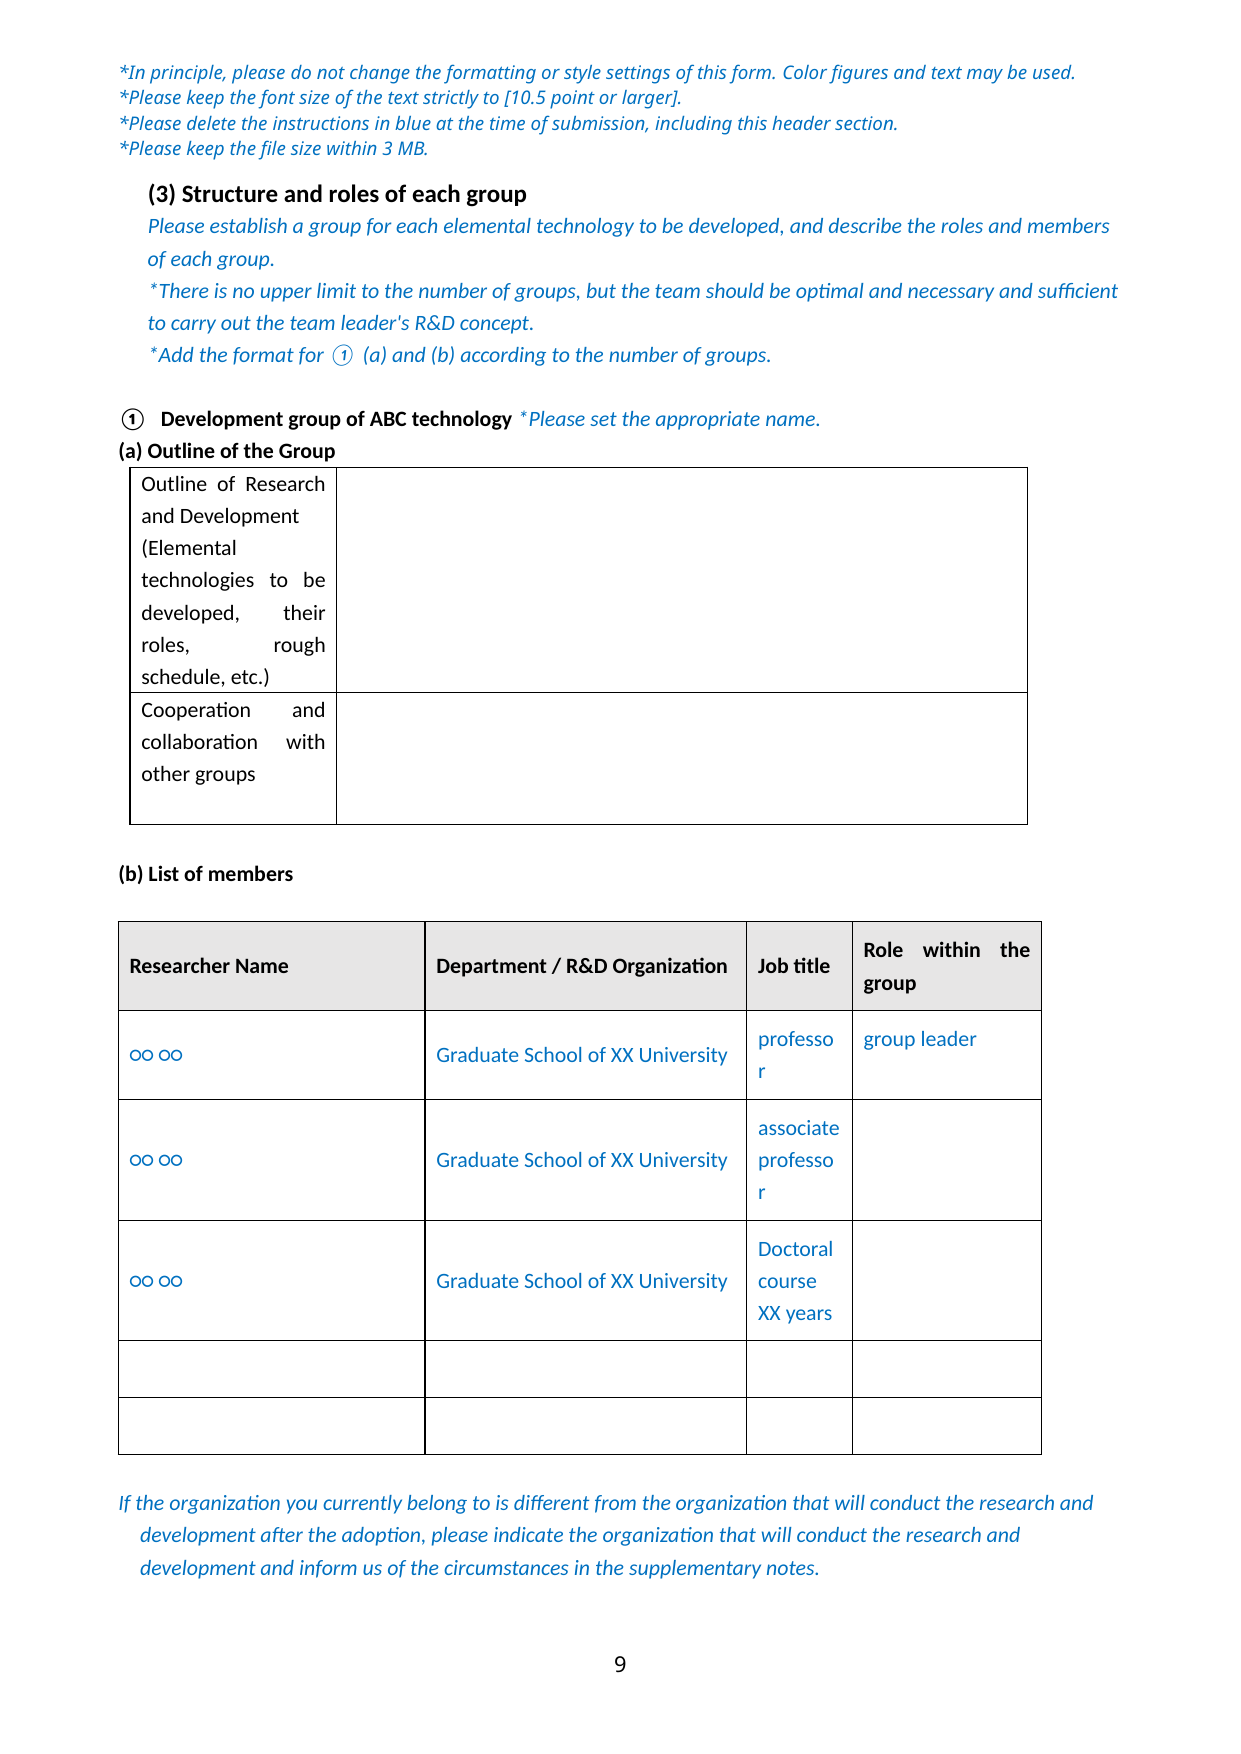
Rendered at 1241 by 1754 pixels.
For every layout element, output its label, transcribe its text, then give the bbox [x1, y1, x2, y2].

text Please establish a group for each elemental technology to be developed, and describe the roles and members of each group. [147, 210, 1122, 274]
table_cell [426, 1398, 746, 1454]
table_cell [853, 1398, 1041, 1454]
table_cell [853, 1221, 1041, 1340]
table_cell [119, 1341, 424, 1397]
table_cell professor [747, 1011, 852, 1099]
table_cell [853, 1100, 1041, 1219]
text *There is no upper limit to the number of groups, but the team should be optimal and necessary and sufficient to carry out the team leader's R&D concept. [147, 274, 1122, 338]
table_cell Graduate School of XX University [426, 1221, 746, 1340]
table_cell [853, 1341, 1041, 1397]
table_header [337, 468, 1027, 692]
table_cell ○○ ○○ [119, 1221, 424, 1340]
table_cell [747, 1398, 852, 1454]
table_header Job title [747, 922, 852, 1010]
table_header Outline of Research and Development (Elemental technologies to be developed, their roles, rough schedule, etc.) [131, 468, 336, 692]
text *Add the format for ① (a) and (b) according to the number of groups. [147, 338, 1122, 370]
text (b) List of members [118, 857, 1122, 889]
table_cell group leader [853, 1011, 1041, 1099]
table_cell Graduate School of XX University [426, 1011, 746, 1099]
list Development group of ABC technology *Please set the appropriate name. [118, 402, 1122, 434]
text If the organization you currently belong to is different from the organization that will conduct the research and development after the adoption, please indicate the organization that will conduct the research and development and inform us of the circumstances in the supplementary notes. [118, 1487, 1122, 1583]
table_cell [337, 693, 1027, 824]
table_cell [426, 1341, 746, 1397]
table_cell [747, 1341, 852, 1397]
table_cell ○○ ○○ [119, 1100, 424, 1219]
table_cell Graduate School of XX University [426, 1100, 746, 1219]
subtitle (3) Structure and roles of each group [147, 178, 1122, 210]
table_cell ○○ ○○ [119, 1011, 424, 1099]
table_header Role within the group [853, 922, 1041, 1010]
table_header Researcher Name [119, 922, 424, 1010]
table_header Department / R&D Organization [426, 922, 746, 1010]
text (a) Outline of the Group [118, 434, 1122, 467]
table_cell associate professor [747, 1100, 852, 1219]
table_cell Doctoral course XX years [747, 1221, 852, 1340]
table_cell Cooperation and collaboration with other groups [131, 693, 336, 824]
table_cell [119, 1398, 424, 1454]
